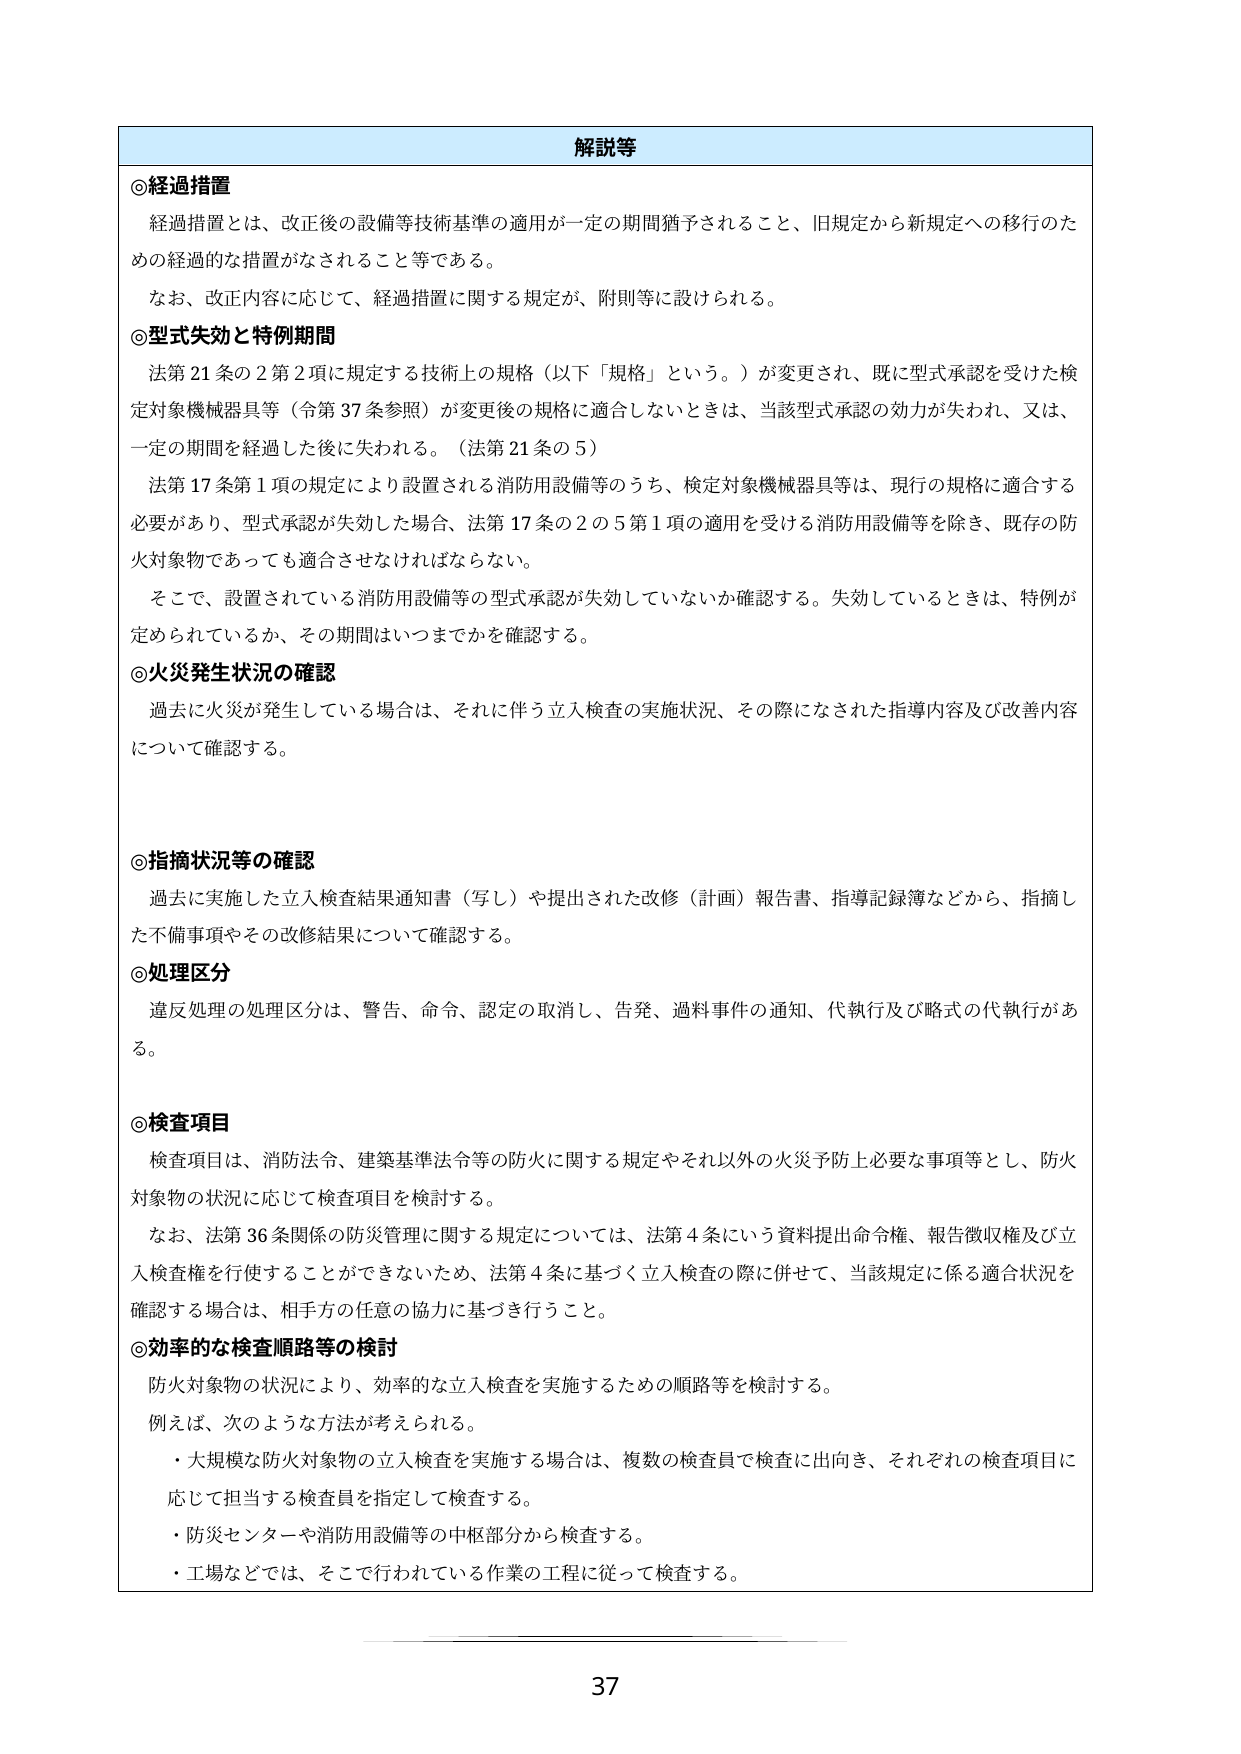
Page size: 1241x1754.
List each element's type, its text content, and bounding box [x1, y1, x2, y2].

table_header 解説等 [119, 127, 1092, 164]
